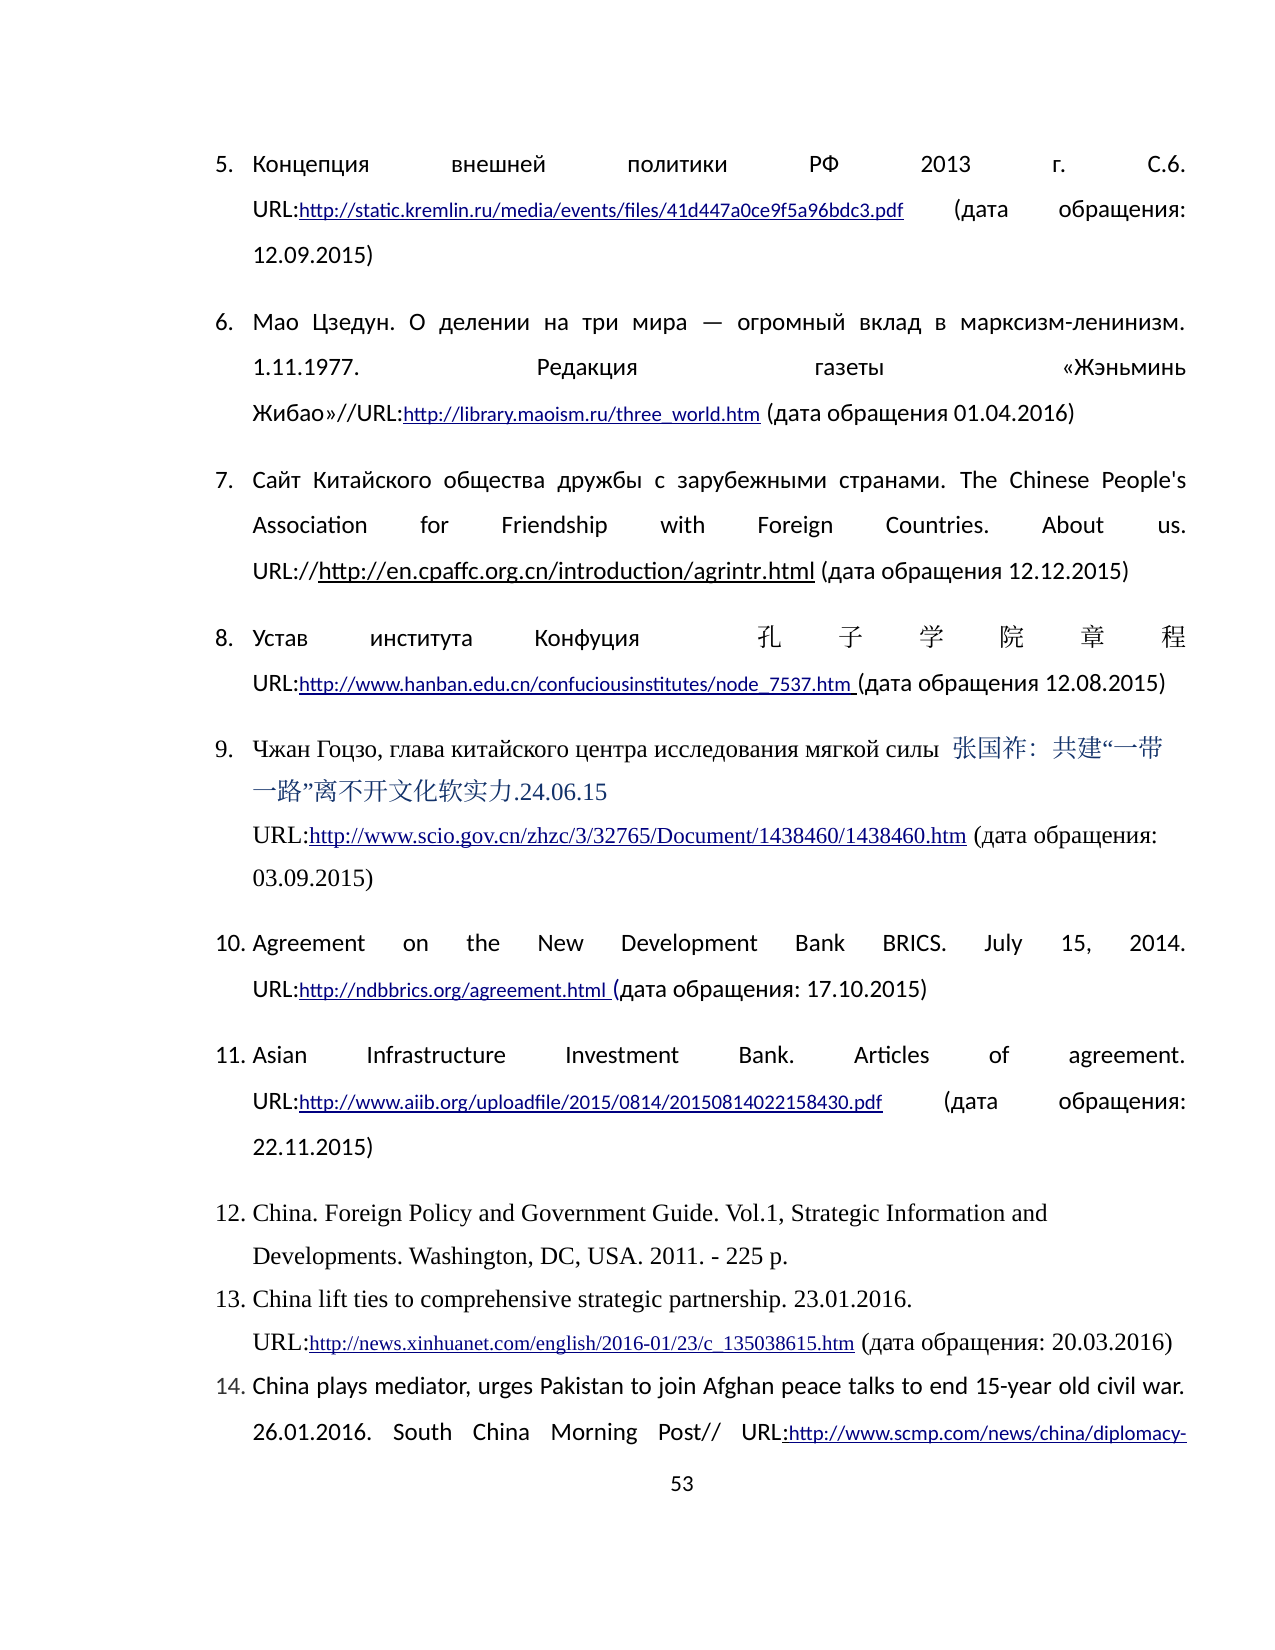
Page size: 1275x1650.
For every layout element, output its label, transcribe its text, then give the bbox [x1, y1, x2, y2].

list Сайт Китайского общества дружбы с зарубежными странами. The Chinese People's Association for Friendship with Foreign Countries. About us. URL://http://en.cpaffc.org.cn/introduction/agrintr.html (дата обращения 12.12.2015) [215, 464, 1186, 586]
list Agreement on the New Development Bank BRICS. July 15, 2014. URL:http://ndbbrics.org/agreement.html (дата обращения: 17.10.2015) [215, 927, 1186, 1004]
list Чжан Гоцзо, глава китайского центра исследования мягкой силы 张国祚：共建“一带一路”离不开文化软实力.24.06.15 URL:http://www.scio.gov.cn/zhzc/3/32765/Document/1438460/1438460.htm (дата обращения: 03.09.2015) [215, 734, 1186, 892]
list Мао Цзедун. О делении на три мира — огромный вклад в марксизм-ленинизм. 1.11.1977. Редакция газеты «Жэньминь Жибао»//URL:http://library.maoism.ru/three_world.htm (дата обращения 01.04.2016) [215, 306, 1186, 428]
list Концепция внешней политики РФ 2013 г. С.6. URL:http://static.kremlin.ru/media/events/files/41d447a0ce9f5a96bdc3.pdf (дата обращения: 12.09.2015) [215, 148, 1186, 270]
list China. Foreign Policy and Government Guide. Vol.1, Strategic Information and Developments. Washington, DC, USA. 2011. - 225 p. [215, 1198, 1186, 1269]
list Asian Infrastructure Investment Bank. Articles of agreement. URL:http://www.aiib.org/uploadfile/2015/0814/20150814022158430.pdf (дата обращения: 22.11.2015) [215, 1040, 1186, 1162]
list China lift ties to comprehensive strategic partnership. 23.01.2016. URL:http://news.xinhuanet.com/english/2016-01/23/c_135038615.htm (дата обращения: 20.03.2016) [215, 1284, 1186, 1356]
list Устав института Конфуция 孔子学院章程 URL:http://www.hanban.edu.cn/confuciousinstitutes/node_7537.htm (дата обращения 12.08.2015) [215, 622, 1186, 698]
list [215, 1370, 1186, 1446]
